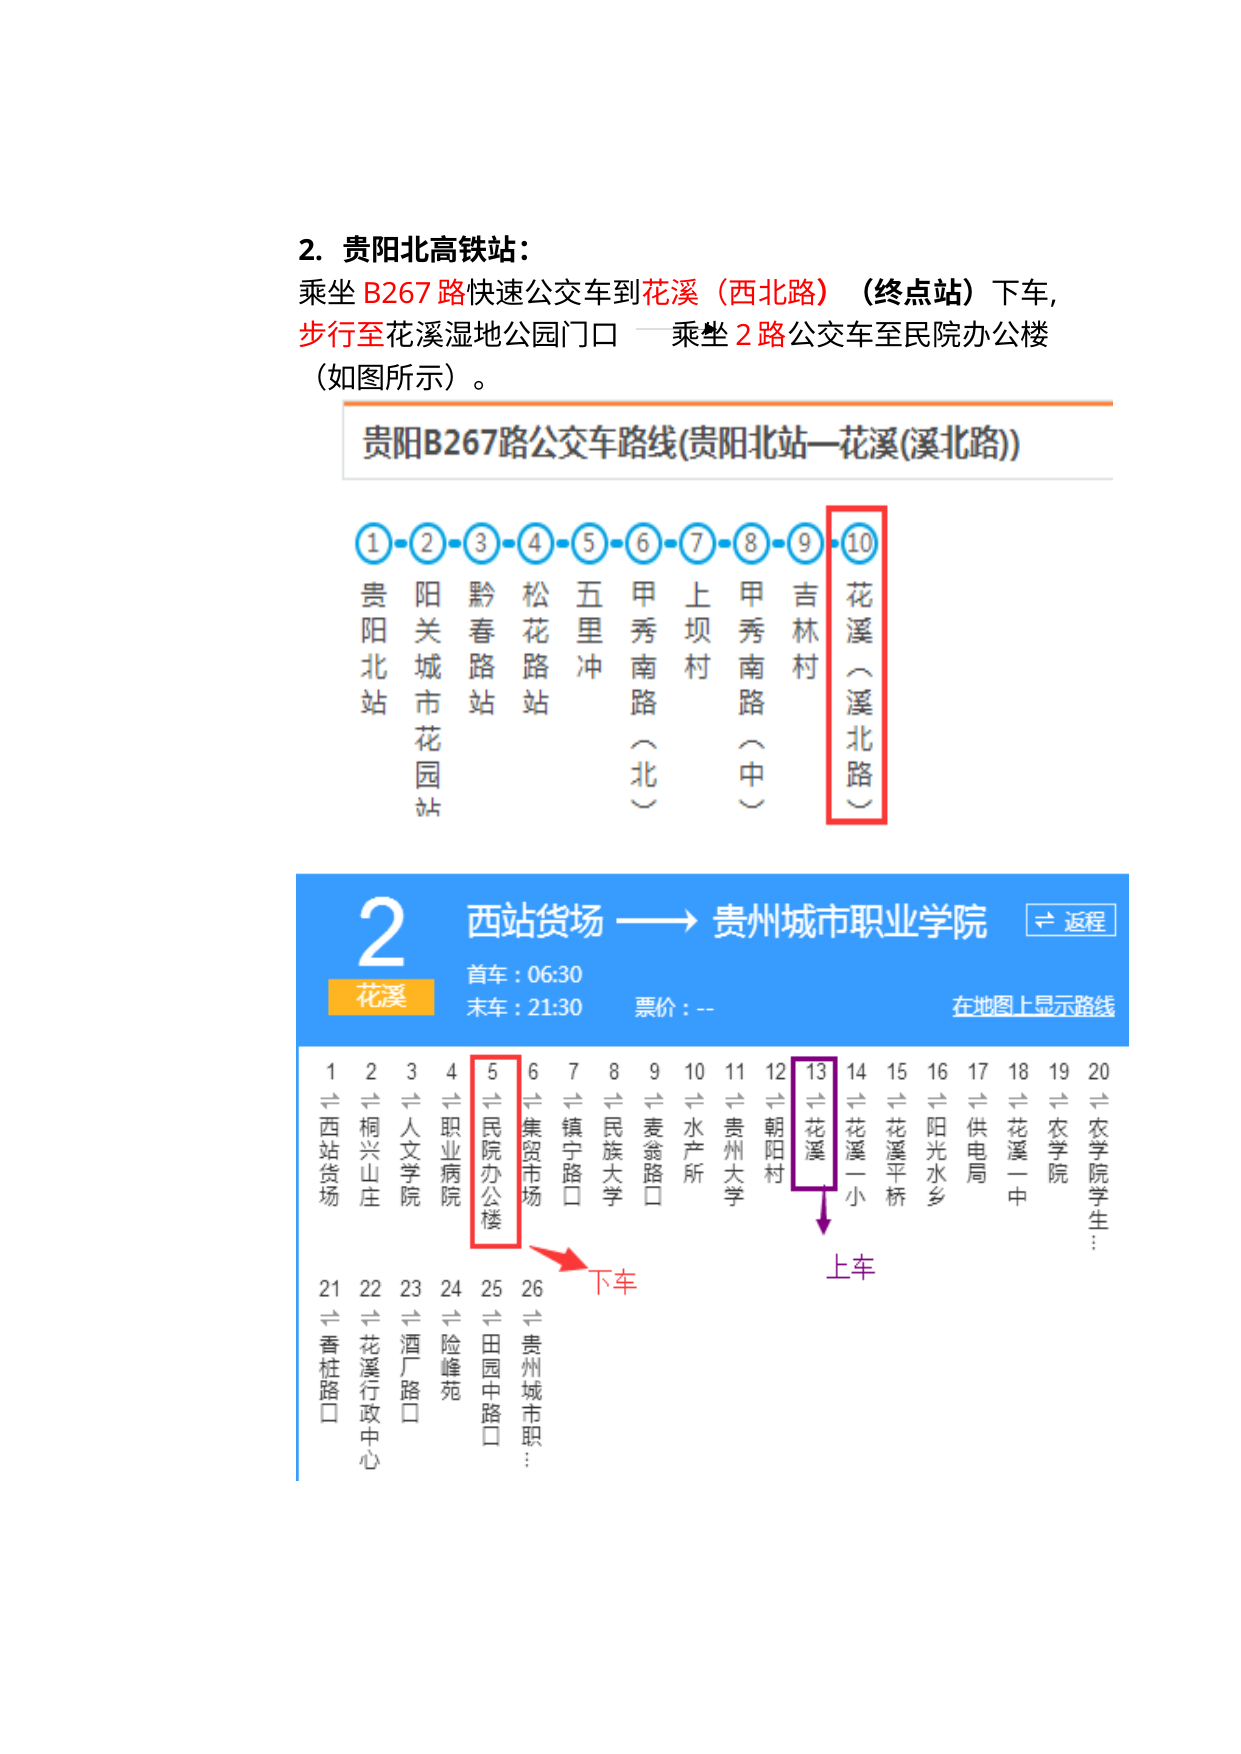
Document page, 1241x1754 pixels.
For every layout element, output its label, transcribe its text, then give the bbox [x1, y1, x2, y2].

text 乘坐B267路快速公交车到花溪（西北路）（终点站）下车,步行至花溪湿地公园门口 乘坐2路公交车至民院办公楼（如图所示）。 [298, 269, 1053, 396]
picture [298, 396, 1113, 836]
picture [296, 861, 1129, 1481]
list 贵阳北高铁站： [298, 227, 1053, 269]
